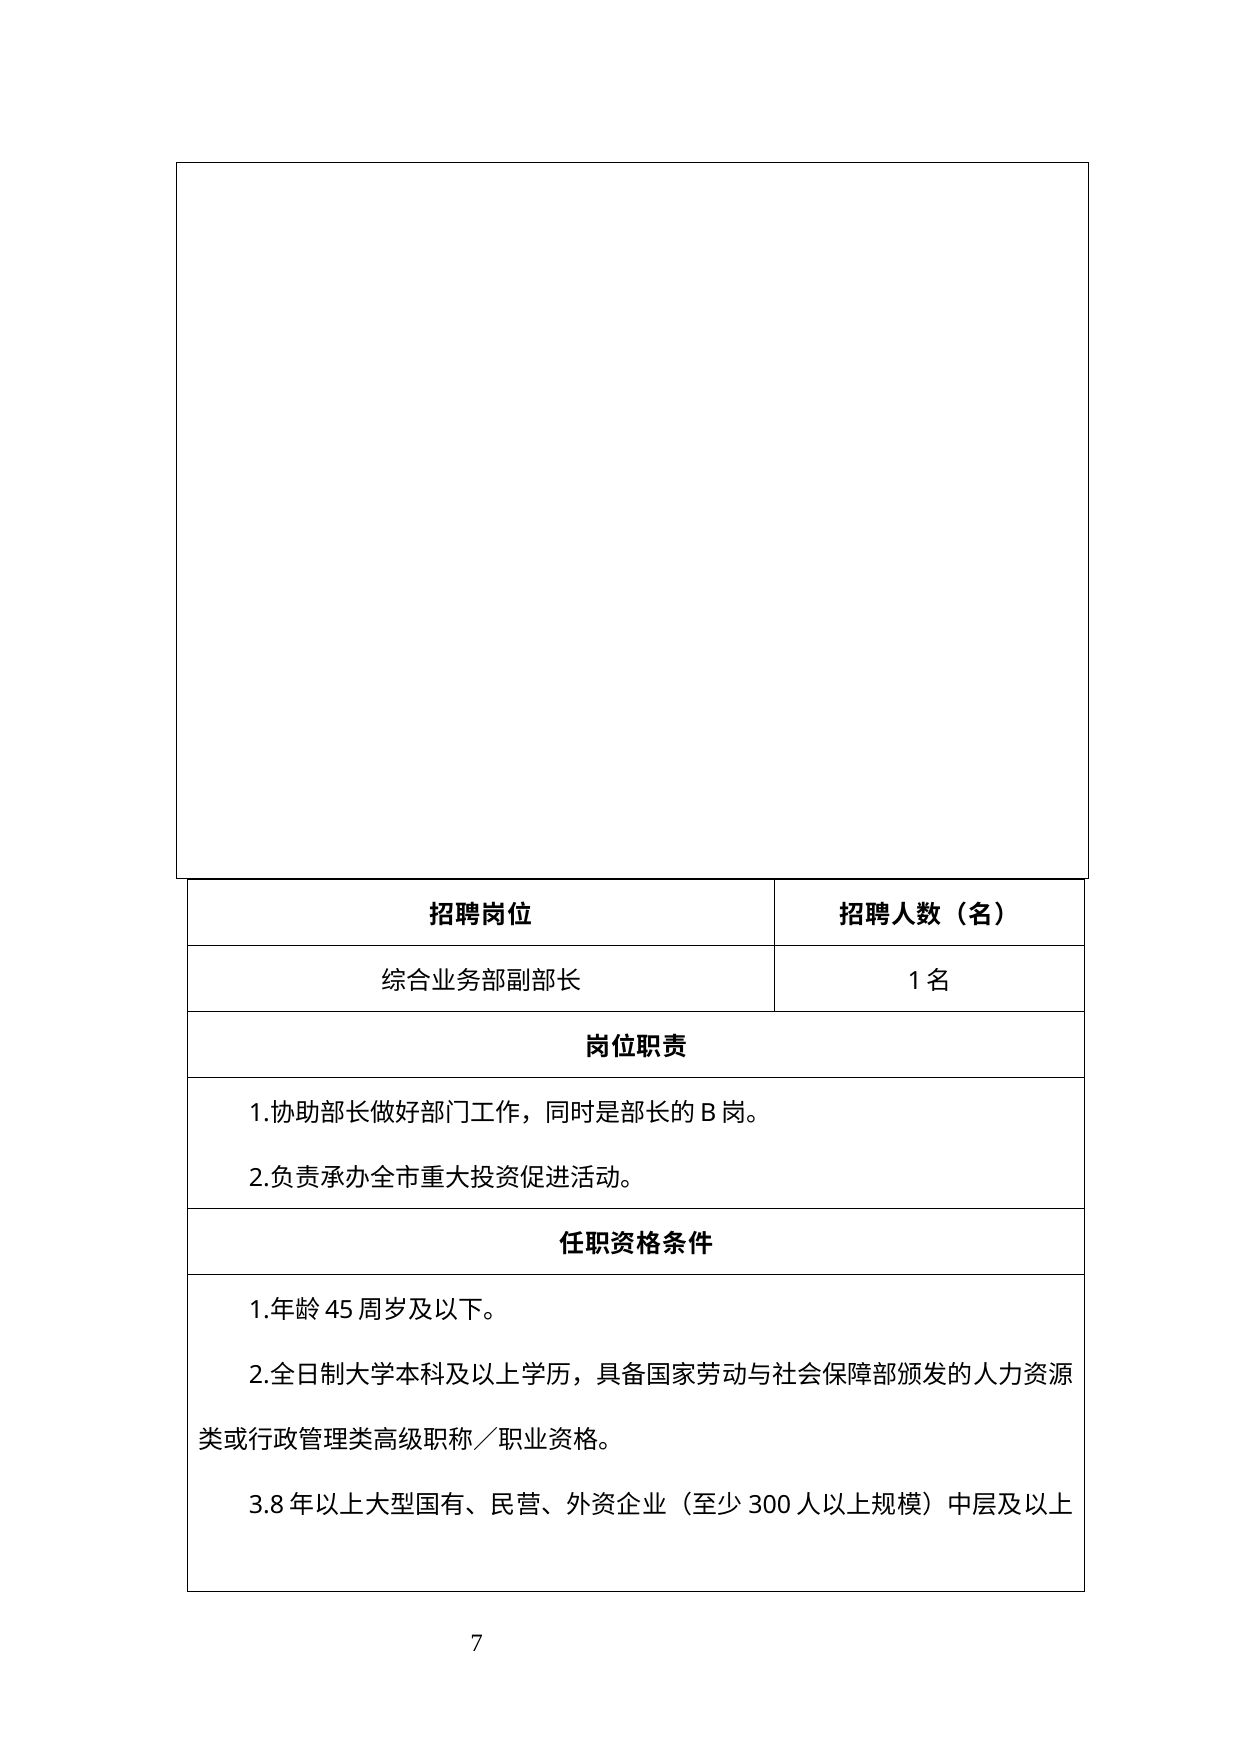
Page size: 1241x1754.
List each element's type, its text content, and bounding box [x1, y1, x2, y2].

table_cell 1名 [775, 946, 1084, 1011]
table_header 招聘岗位 [188, 880, 774, 945]
table_header 招聘人数（名） [775, 880, 1084, 945]
table_cell 综合业务部副部长 [188, 946, 774, 1011]
table_cell 岗位职责 [188, 1012, 1084, 1077]
table_cell 任职资格条件 [188, 1209, 1084, 1274]
table_cell 1.协助部长做好部门工作，同时是部长的B岗。 2.负责承办全市重大投资促进活动。 [188, 1078, 1084, 1208]
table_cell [177, 163, 1088, 878]
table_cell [188, 1275, 1084, 1591]
